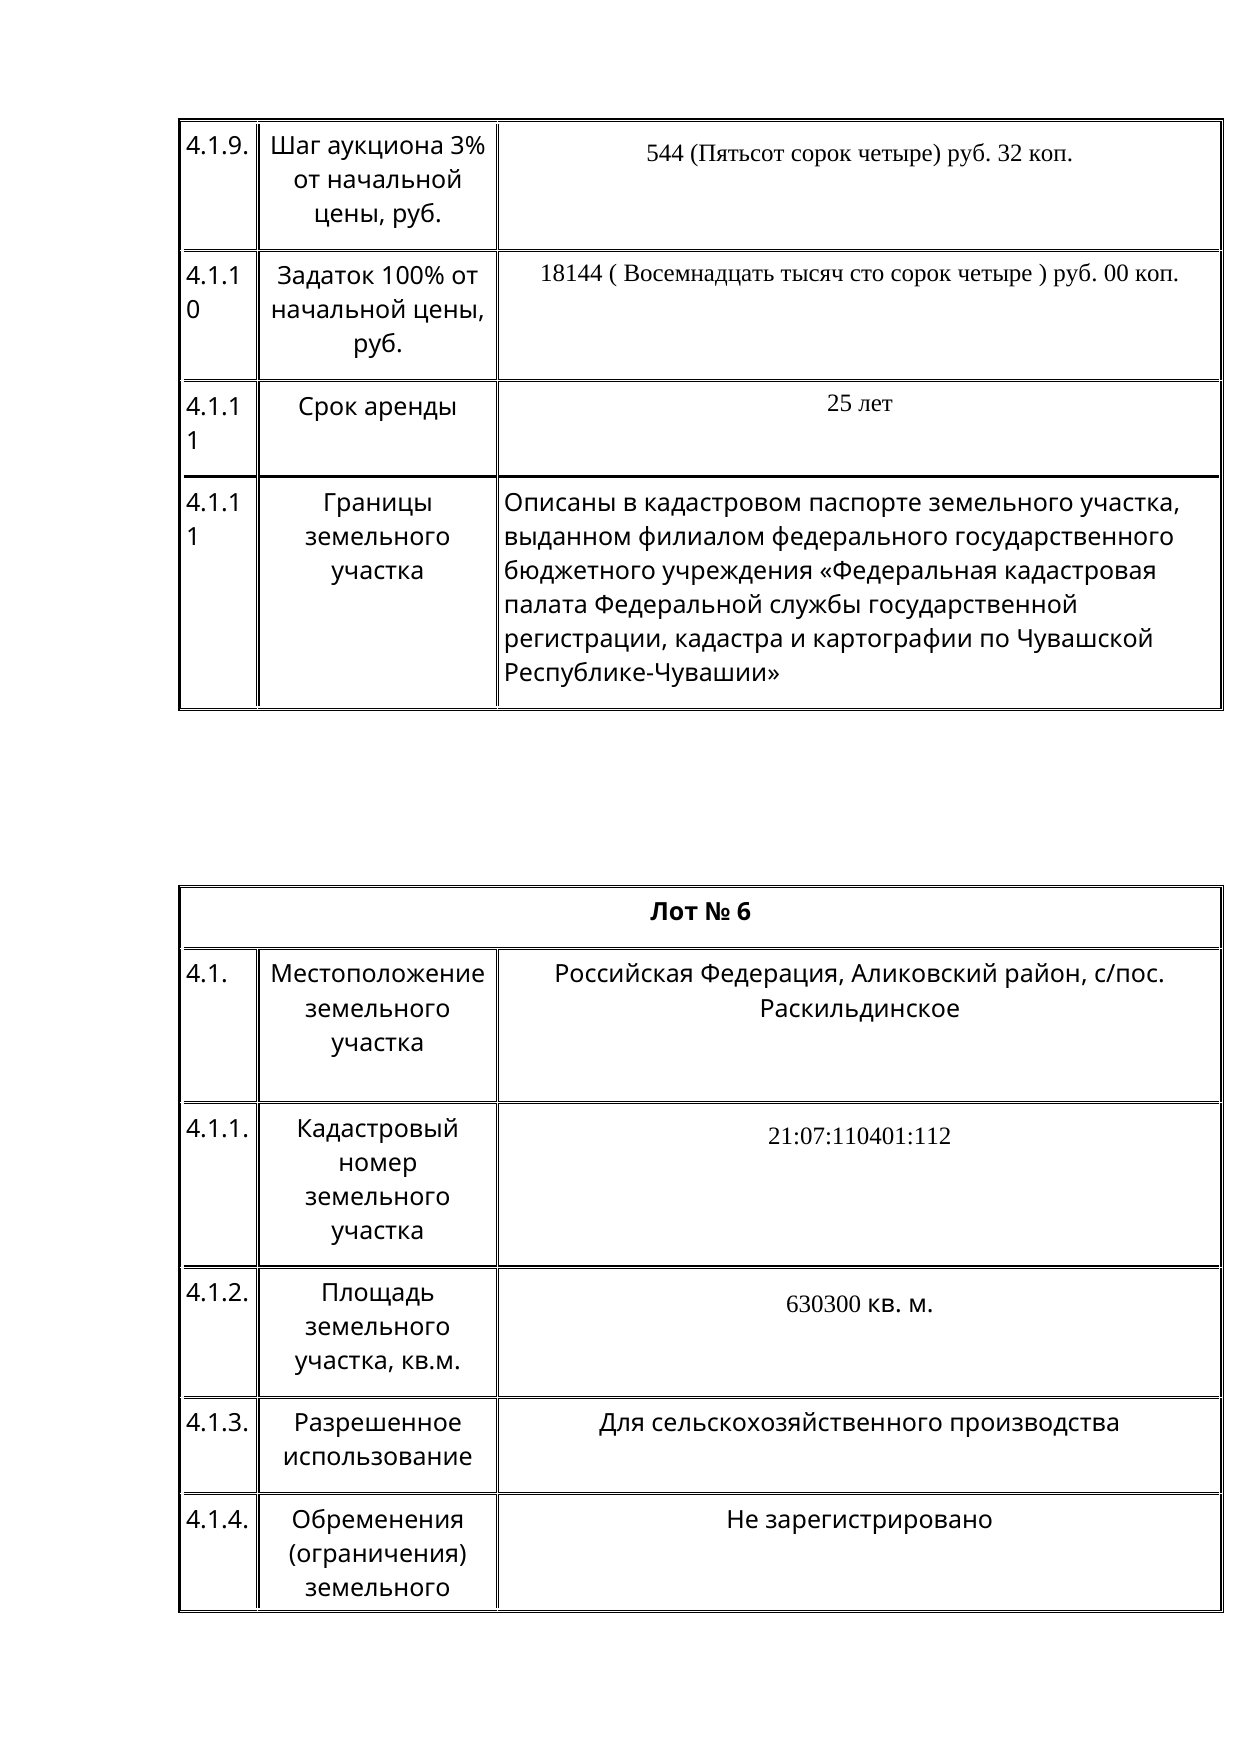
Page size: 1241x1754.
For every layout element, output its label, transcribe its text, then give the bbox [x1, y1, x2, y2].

table_cell 630300 кв. м. [499, 1265, 1221, 1396]
table_cell Для сельскохозяйственного производства [498, 1396, 1222, 1492]
table_cell 544 (Пятьсот сорок четыре) руб. 32 коп. [498, 122, 1220, 248]
table_header Лот № 6 [181, 888, 1220, 947]
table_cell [258, 1495, 497, 1610]
table_cell 4.1.11 [181, 475, 258, 707]
table_cell Разрешенное использование [260, 1399, 496, 1492]
table_cell 4.1.11 [180, 379, 258, 475]
table_cell Срок аренды [260, 382, 496, 475]
table_cell 4.1.3. [180, 1396, 258, 1492]
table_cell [499, 249, 1221, 379]
table_cell 21:07:110401:112 [498, 1101, 1222, 1265]
table_cell 4.1.4. [180, 1492, 258, 1610]
table_cell Шаг аукциона 3% от начальной цены, руб. [258, 122, 497, 248]
table_cell Кадастровый номер земельного участка [260, 1104, 496, 1265]
table_cell 4.1.9. [181, 120, 258, 248]
table_cell 4.1.1. [180, 1101, 258, 1265]
table_cell Не зарегистрировано [498, 1492, 1222, 1610]
table_cell 4.1.10 [181, 249, 256, 379]
table_cell 25 лет [498, 379, 1222, 475]
table_cell Местоположение земельного участка [260, 950, 496, 1101]
table_cell Площадь земельного участка, кв.м. [260, 1269, 496, 1396]
table_cell 4.1. [180, 947, 258, 1101]
table_cell Задаток 100% от начальной цены, руб. [260, 252, 496, 379]
table_cell Российская Федерация, Аликовский район, с/пос. Раскильдинское [498, 947, 1222, 1101]
table_cell Границы земельного участка [258, 478, 497, 707]
table_cell 4.1.2. [181, 1265, 256, 1396]
table_cell Описаны в кадастровом паспорте земельного участка, выданном филиалом федерального государственного бюджетного учреждения «Федеральная кадастровая палата Федеральной службы государственной регистрации, кадастра и картографии по Чувашской Республике-Чувашии» [498, 475, 1220, 707]
